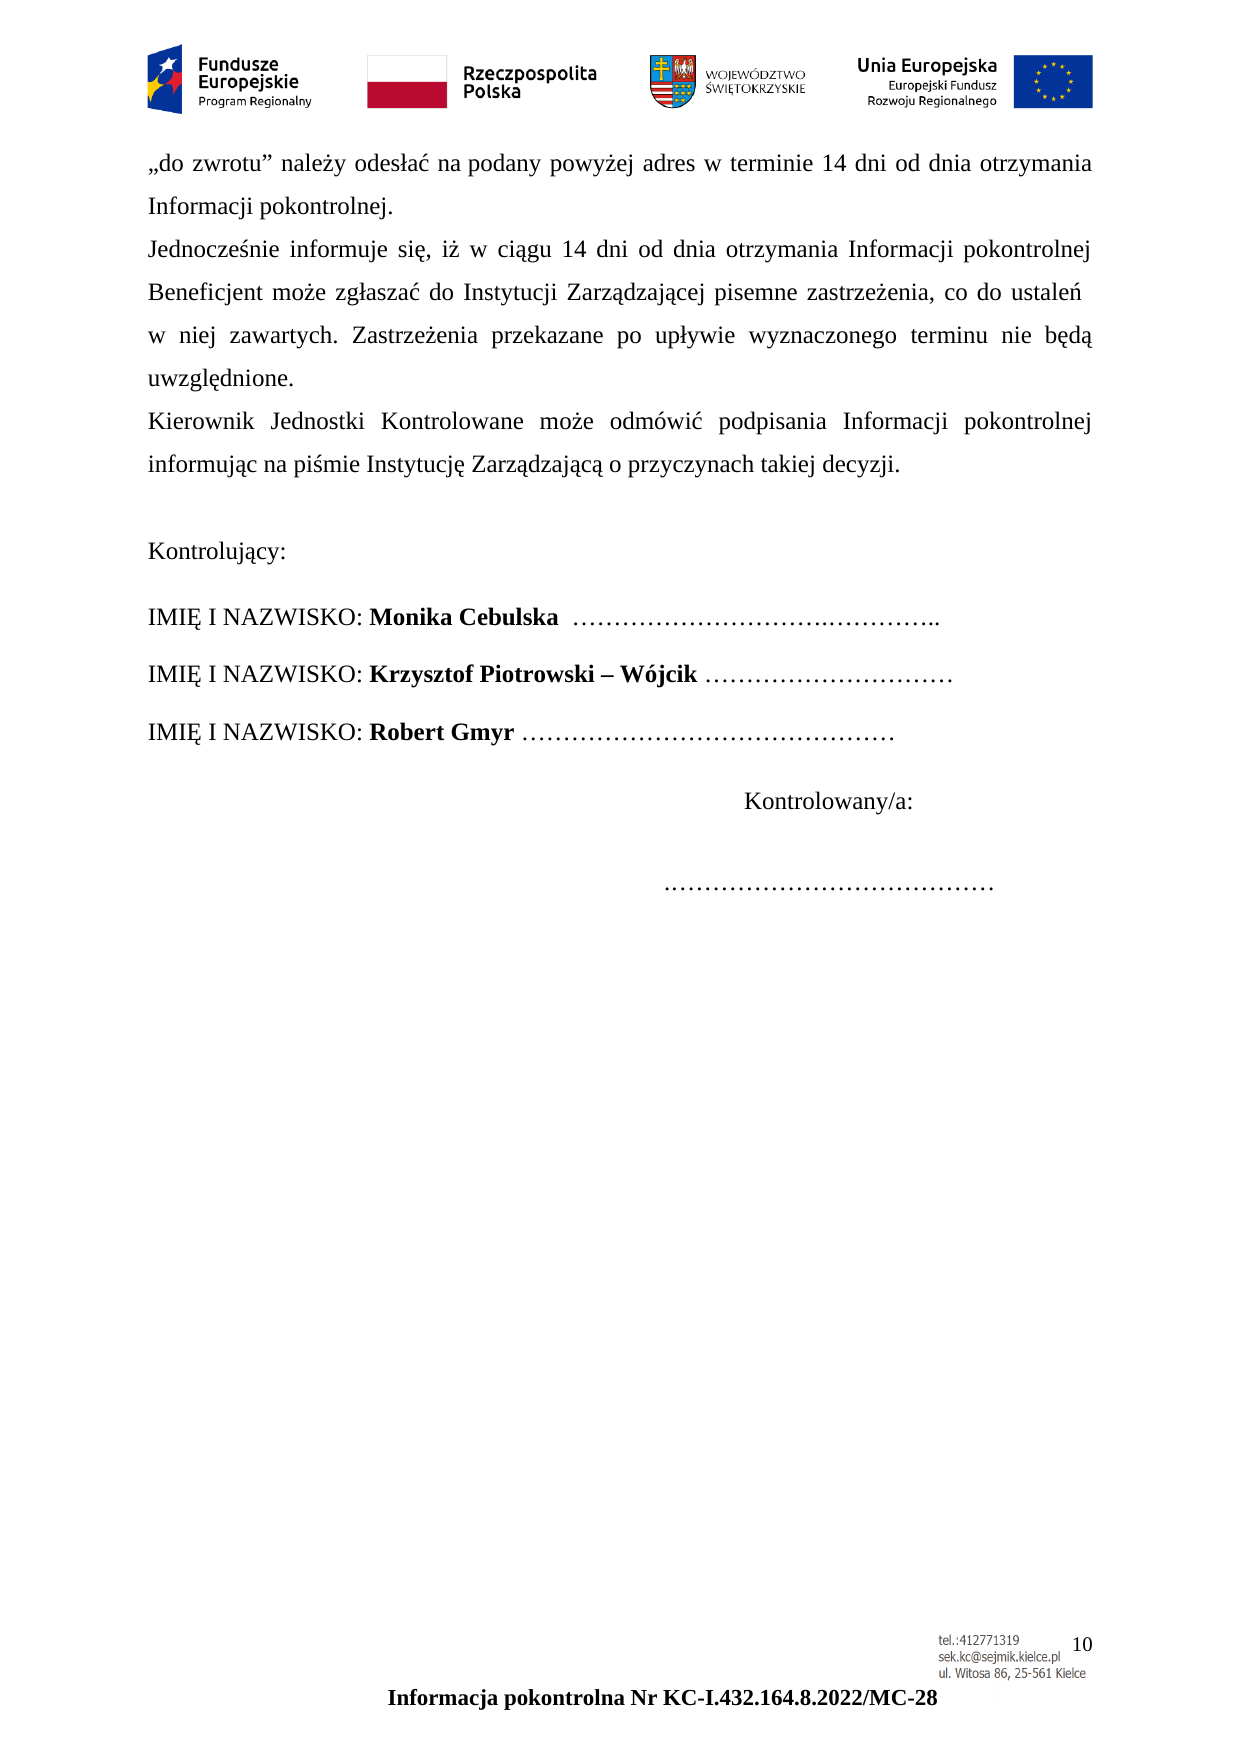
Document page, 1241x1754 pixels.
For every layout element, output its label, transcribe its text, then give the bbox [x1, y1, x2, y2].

picture [147, 44, 1093, 114]
text Jednocześnie informuje się, iż w ciągu 14 dni od dnia otrzymania Informacji pokontrolnej Beneficjent może zgłaszać do Instytucji Zarządzającej pisemne zastrzeżenia, co do ustaleń w niej zawartych. Zastrzeżenia przekazane po upływie wyznaczonego terminu nie będą uwzględnione. [148, 234, 1093, 392]
text IMIĘ I NAZWISKO: Monika Cebulska ………………………….………….. [148, 602, 1093, 631]
text Kierownik Jednostki Kontrolowane może odmówić podpisania Informacji pokontrolnej informując na piśmie Instytucję Zarządzającą o przyczynach takiej decyzji. [148, 406, 1093, 478]
text IMIĘ I NAZWISKO: Krzysztof Piotrowski – Wójcik ………………………… [148, 659, 1093, 688]
text Kontrolowany/a: [148, 786, 1093, 814]
text Kontrolujący: [148, 536, 1093, 564]
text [148, 148, 1093, 219]
picture [938, 1631, 1093, 1706]
text .………………………………… [664, 829, 1093, 896]
text IMIĘ I NAZWISKO: Robert Gmyr ……………………………………… [148, 717, 1093, 746]
